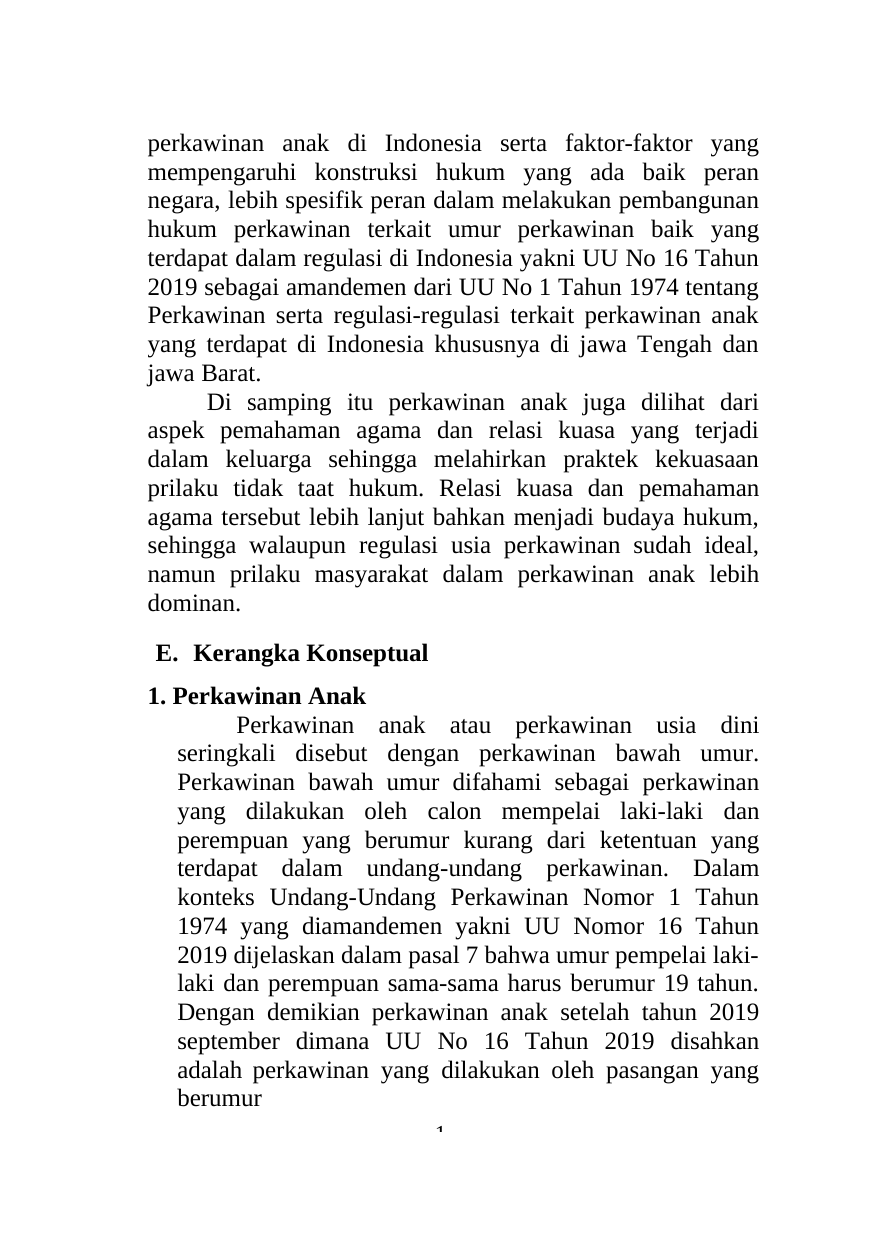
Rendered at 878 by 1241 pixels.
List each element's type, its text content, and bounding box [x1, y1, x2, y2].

text Perkawinan anak atau perkawinan usia dini seringkali disebut dengan perkawinan bawah umur. Perkawinan bawah umur difahami sebagai perkawinan yang dilakukan oleh calon mempelai laki-laki dan perempuan yang berumur kurang dari ketentuan yang terdapat dalam undang-undang perkawinan. Dalam konteks Undang-Undang Perkawinan Nomor 1 Tahun 1974 yang diamandemen yakni UU Nomor 16 Tahun 2019 dijelaskan dalam pasal 7 bahwa umur pempelai laki-laki dan perempuan sama-sama harus berumur 19 tahun. Dengan demikian perkawinan anak setelah tahun 2019 september dimana UU No 16 Tahun 2019 disahkan adalah perkawinan yang dilakukan oleh pasangan yang berumur [177, 710, 759, 1112]
text Di samping itu perkawinan anak juga dilihat dari aspek pemahaman agama dan relasi kuasa yang terjadi dalam keluarga sehingga melahirkan praktek kekuasaan prilaku tidak taat hukum. Relasi kuasa dan pemahaman agama tersebut lebih lanjut bahkan menjadi budaya hukum, sehingga walaupun regulasi usia perkawinan sudah ideal, namun prilaku masyarakat dalam perkawinan anak lebih dominan. [147, 387, 759, 617]
text perkawinan anak di Indonesia serta faktor-faktor yang mempengaruhi konstruksi hukum yang ada baik peran negara, lebih spesifik peran dalam melakukan pembangunan hukum perkawinan terkait umur perkawinan baik yang terdapat dalam regulasi di Indonesia yakni UU No 16 Tahun 2019 sebagai amandemen dari UU No 1 Tahun 1974 tentang Perkawinan serta regulasi-regulasi terkait perkawinan anak yang terdapat di Indonesia khususnya di jawa Tengah dan jawa Barat. [147, 128, 759, 387]
subtitle Kerangka Konseptual [155, 638, 829, 667]
list Perkawinan Anak [147, 681, 829, 710]
